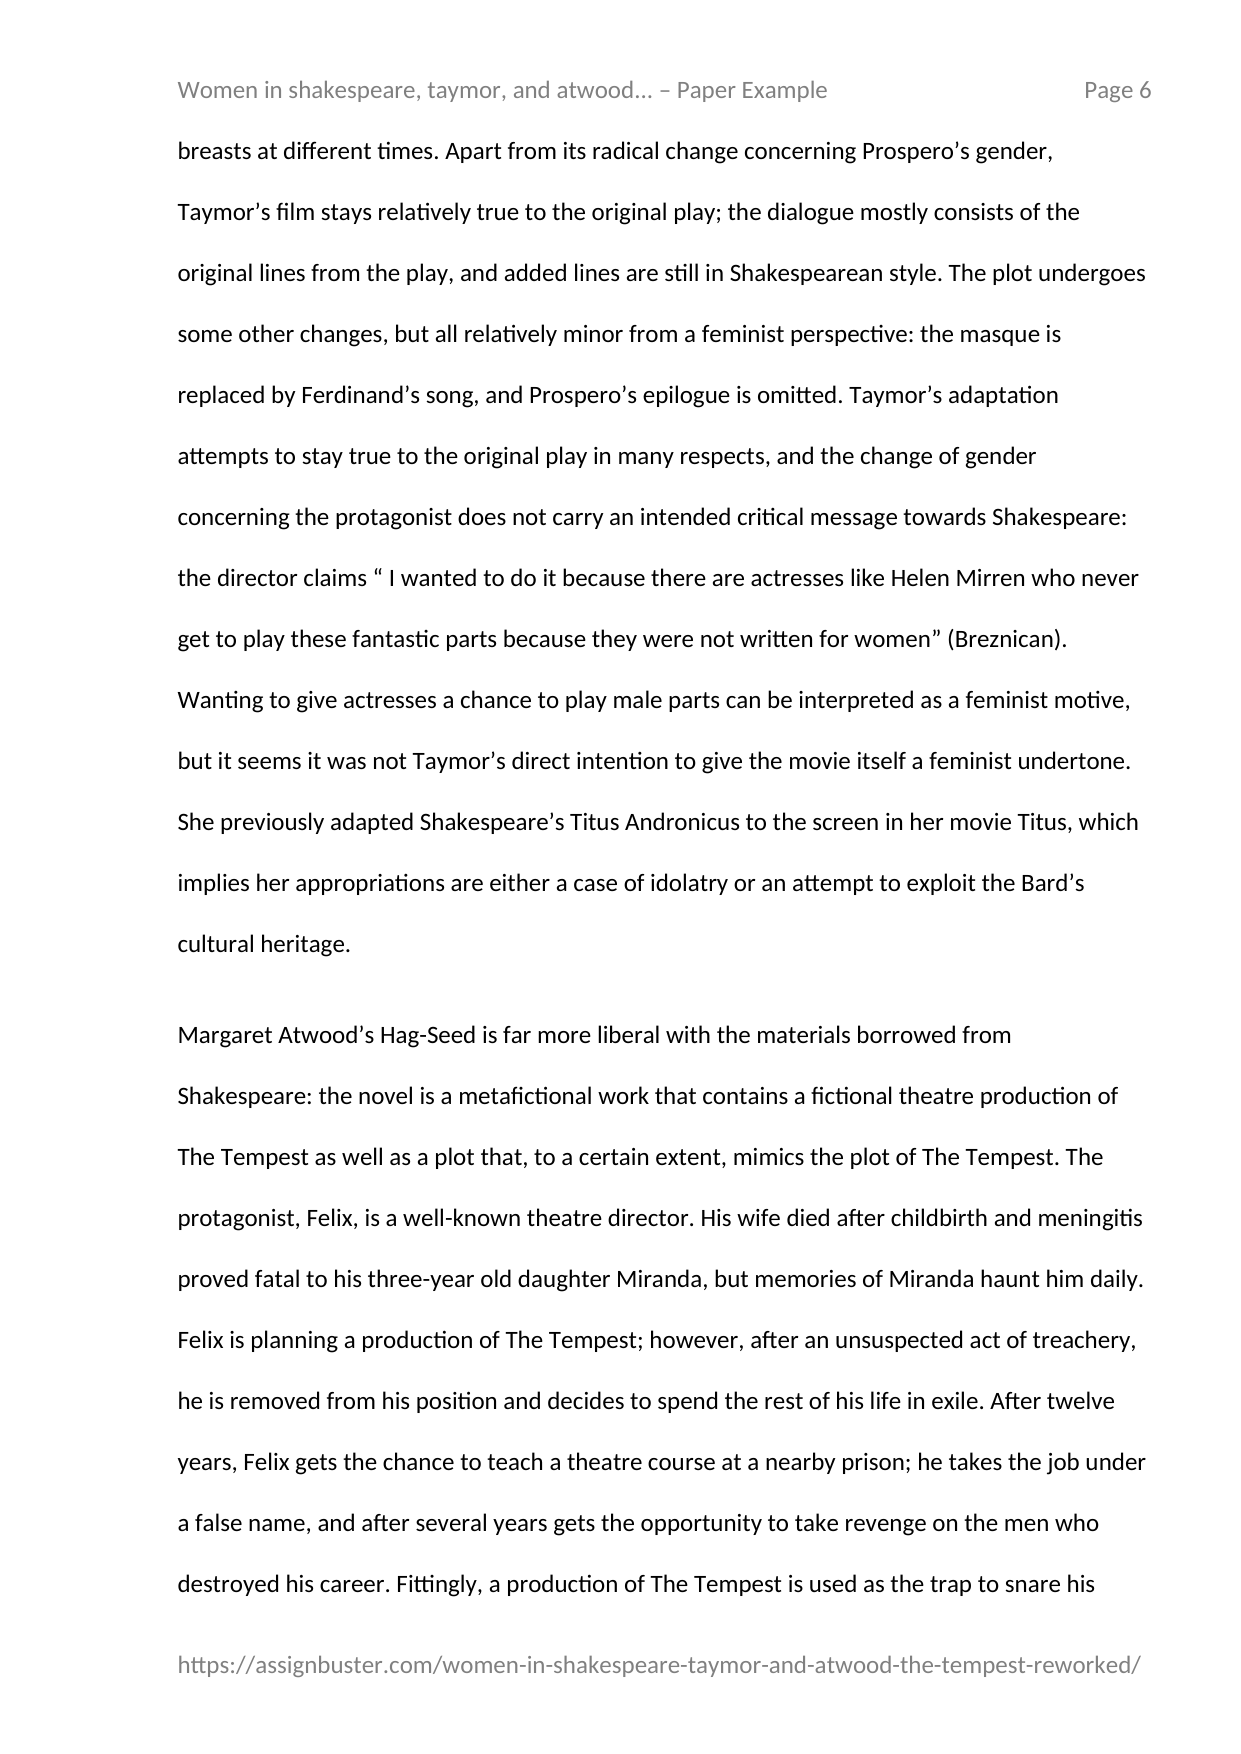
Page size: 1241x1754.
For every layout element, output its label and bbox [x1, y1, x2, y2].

text [177, 135, 1152, 959]
text [177, 1019, 1152, 1599]
